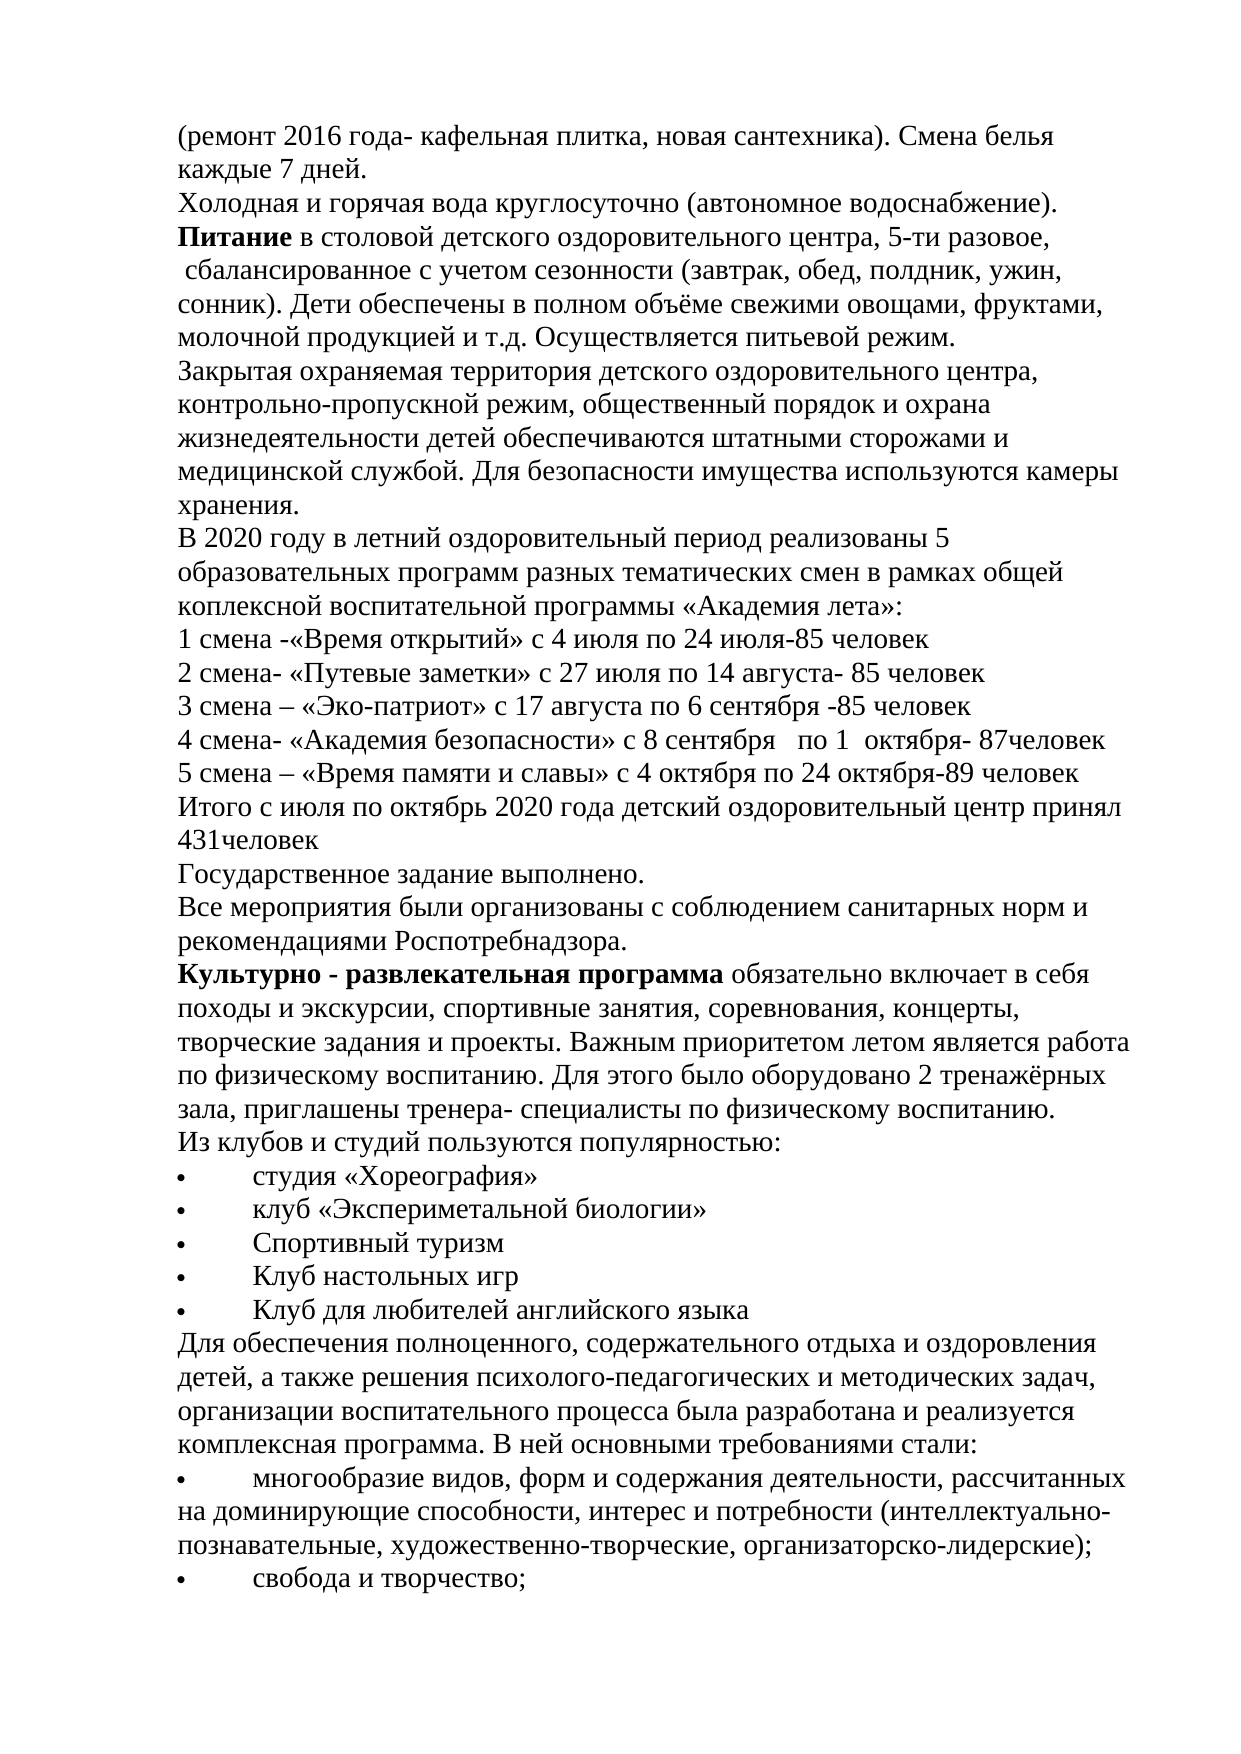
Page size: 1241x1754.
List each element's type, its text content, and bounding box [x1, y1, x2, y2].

text Закрытая охраняемая территория детского оздоровительного центра, контрольно-пропускной режим, общественный порядок и охрана жизнедеятельности детей обеспечиваются штатными сторожами и медицинской службой. Для безопасности имущества используются камеры хранения. [177, 353, 1152, 521]
list Клуб настольных игр [177, 1258, 1152, 1292]
text 1 смена -«Время открытий» с 4 июля по 24 июля-85 человек [177, 621, 1152, 655]
text Из клубов и студий пользуются популярностью: [177, 1124, 1152, 1158]
text 5 смена – «Время памяти и славы» с 4 октября по 24 октября-89 человек [177, 755, 1152, 789]
text Питание в столовой детского оздоровительного центра, 5-ти разовое, [177, 219, 1152, 252]
list свобода и творчество; [177, 1560, 1152, 1594]
text 2 смена- «Путевые заметки» с 27 июля по 14 августа- 85 человек [177, 655, 1152, 688]
text 3 смена – «Эко-патриот» с 17 августа по 6 сентября -85 человек [177, 688, 1152, 722]
list клуб «Экспериметальной биологии» [177, 1191, 1152, 1225]
text Для обеспечения полноценного, содержательного отдыха и оздоровления детей, а также решения психолого-педагогических и методических задач, организации воспитательного процесса была разработана и реализуется комплексная программа. В ней основными требованиями стали: [177, 1326, 1152, 1460]
list Спортивный туризм [177, 1225, 1152, 1258]
text Холодная и горячая вода круглосуточно (автономное водоснабжение). [177, 185, 1152, 219]
text Все мероприятия были организованы с соблюдением санитарных норм и рекомендациями Роспотребнадзора. [177, 889, 1152, 957]
list Клуб для любителей английского языка [177, 1292, 1152, 1326]
list студия «Хореография» [177, 1158, 1152, 1191]
text Государственное задание выполнено. [177, 856, 1152, 889]
list многообразие видов, форм и содержания деятельности, рассчитанных на доминирующие способности, интерес и потребности (интеллектуально-познавательные, художественно-творческие, организаторско-лидерские); [177, 1460, 1152, 1560]
text Культурно - развлекательная программа обязательно включает в себя походы и экскурсии, спортивные занятия, соревнования, концерты, творческие задания и проекты. Важным приоритетом летом является работа по физическому воспитанию. Для этого было оборудовано 2 тренажёрных зала, приглашены тренера- специалисты по физическому воспитанию. [177, 957, 1152, 1124]
text Итого с июля по октябрь 2020 года детский оздоровительный центр принял 431человек [177, 789, 1152, 856]
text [177, 118, 1152, 185]
text В 2020 году в летний оздоровительный период реализованы 5 образовательных программ разных тематических смен в рамках общей коплексной воспитательной программы «Академия лета»: [177, 521, 1152, 621]
text сбалансированное с учетом сезонности (завтрак, обед, полдник, ужин, сонник). Дети обеспечены в полном объёме свежими овощами, фруктами, молочной продукцией и т.д. Осуществляется питьевой режим. [177, 252, 1152, 353]
text 4 смена- «Академия безопасности» с 8 сентября по 1 октября- 87человек [177, 722, 1152, 755]
